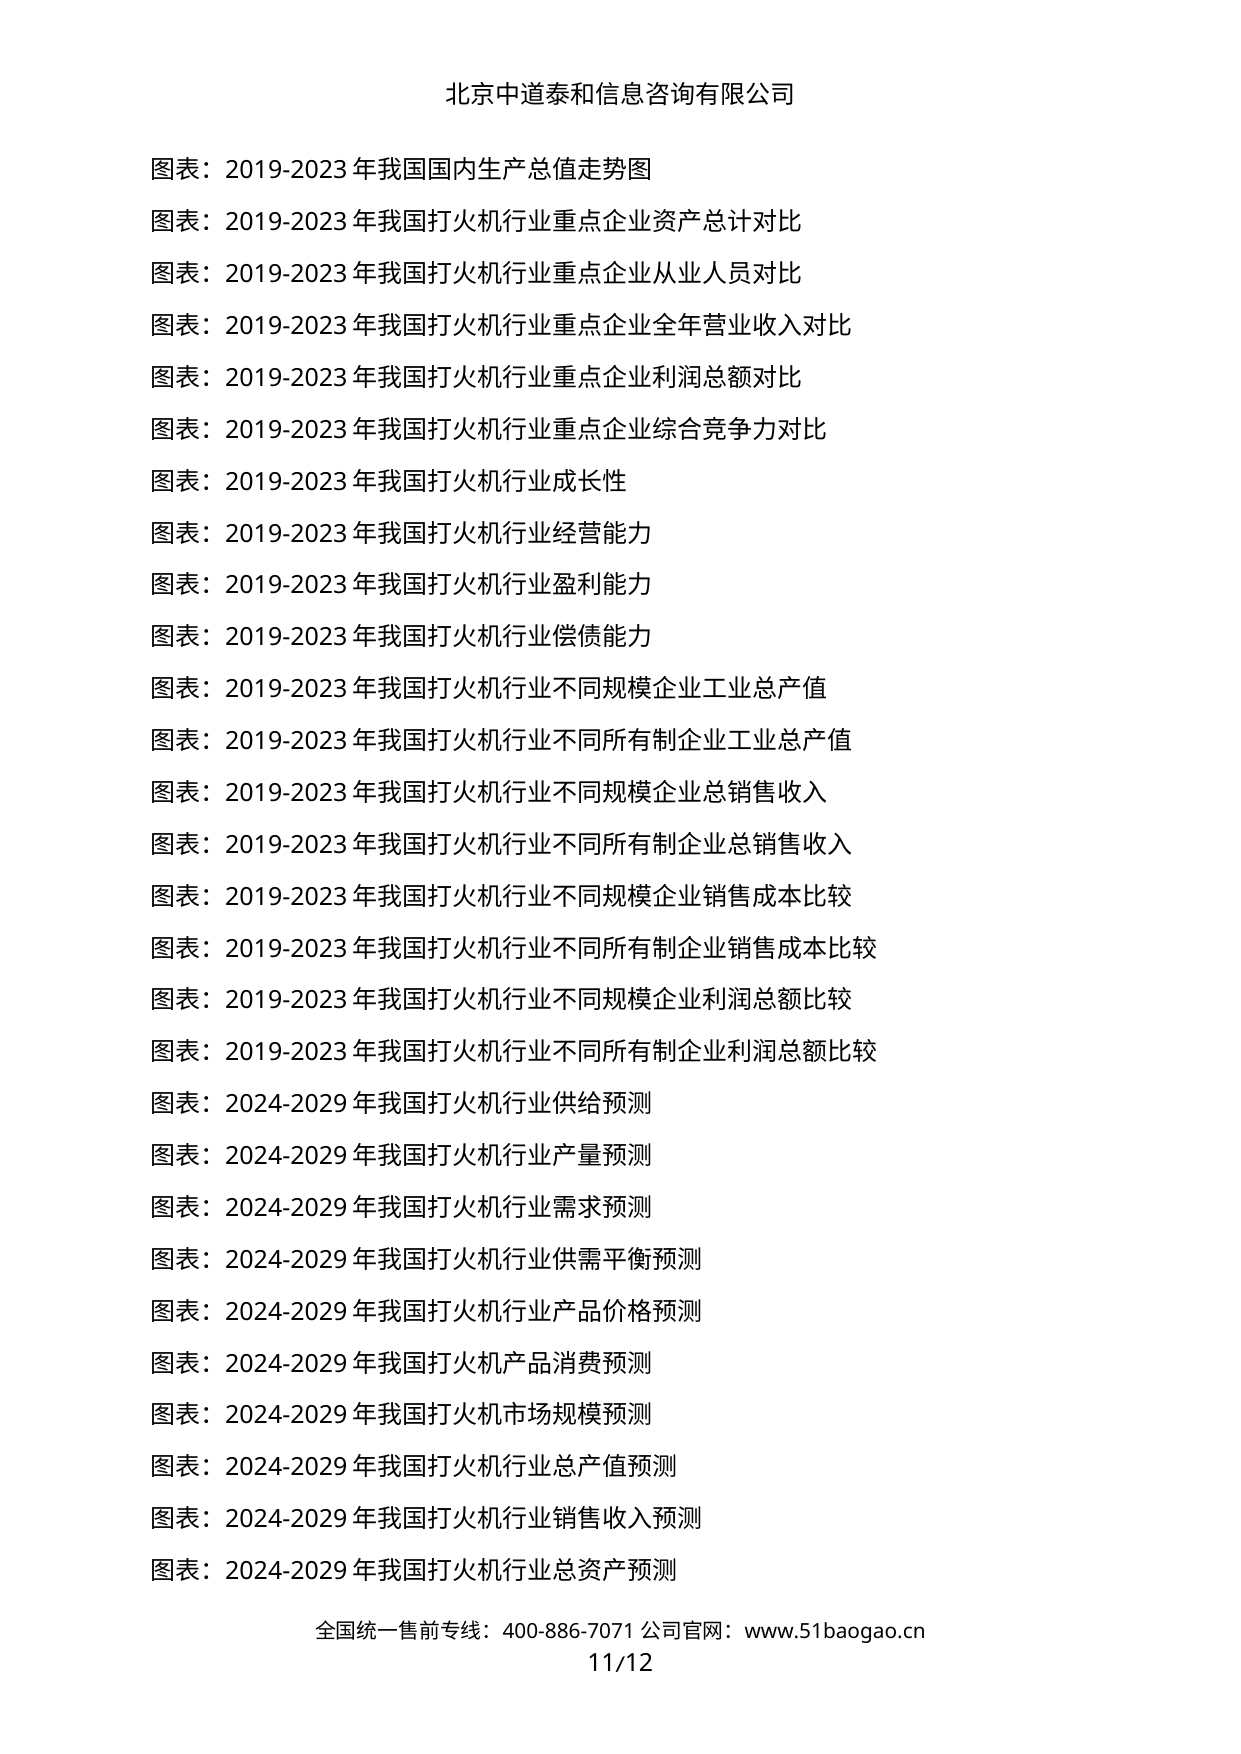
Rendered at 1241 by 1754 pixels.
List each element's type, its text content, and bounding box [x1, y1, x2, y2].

text 图表：2019-2023年我国打火机行业重点企业利润总额对比 [150, 357, 1090, 394]
text 图表：2019-2023年我国打火机行业不同规模企业销售成本比较 [150, 876, 1090, 912]
text 图表：2019-2023年我国打火机行业不同规模企业总销售收入 [150, 772, 1090, 809]
text 图表：2019-2023年我国打火机行业不同所有制企业总销售收入 [150, 824, 1090, 861]
text 图表：2024-2029年我国打火机行业销售收入预测 [150, 1499, 1090, 1535]
text 图表：2019-2023年我国打火机行业不同所有制企业销售成本比较 [150, 928, 1090, 964]
text 图表：2024-2029年我国打火机行业总产值预测 [150, 1447, 1090, 1483]
text 图表：2019-2023年我国打火机行业盈利能力 [150, 565, 1090, 601]
text 图表：2019-2023年我国打火机行业不同规模企业利润总额比较 [150, 980, 1090, 1016]
text 图表：2019-2023年我国打火机行业不同所有制企业利润总额比较 [150, 1032, 1090, 1068]
text 图表：2024-2029年我国打火机行业供给预测 [150, 1084, 1090, 1120]
text 图表：2024-2029年我国打火机产品消费预测 [150, 1343, 1090, 1379]
text 图表：2024-2029年我国打火机行业供需平衡预测 [150, 1239, 1090, 1276]
text 图表：2024-2029年我国打火机行业产量预测 [150, 1136, 1090, 1172]
text 图表：2019-2023年我国打火机行业重点企业从业人员对比 [150, 254, 1090, 290]
text 图表：2019-2023年我国打火机行业不同所有制企业工业总产值 [150, 721, 1090, 757]
text 图表：2019-2023年我国国内生产总值走势图 [150, 150, 1090, 186]
text 图表：2019-2023年我国打火机行业经营能力 [150, 513, 1090, 549]
text 图表：2019-2023年我国打火机行业成长性 [150, 461, 1090, 497]
text 图表：2024-2029年我国打火机行业总资产预测 [150, 1551, 1090, 1587]
text 图表：2024-2029年我国打火机行业需求预测 [150, 1187, 1090, 1224]
text 图表：2019-2023年我国打火机行业不同规模企业工业总产值 [150, 669, 1090, 705]
text 图表：2024-2029年我国打火机行业产品价格预测 [150, 1291, 1090, 1327]
text 图表：2019-2023年我国打火机行业重点企业全年营业收入对比 [150, 306, 1090, 342]
text 图表：2019-2023年我国打火机行业偿债能力 [150, 617, 1090, 653]
text 图表：2024-2029年我国打火机市场规模预测 [150, 1395, 1090, 1431]
text 图表：2019-2023年我国打火机行业重点企业资产总计对比 [150, 202, 1090, 238]
text 图表：2019-2023年我国打火机行业重点企业综合竞争力对比 [150, 409, 1090, 446]
